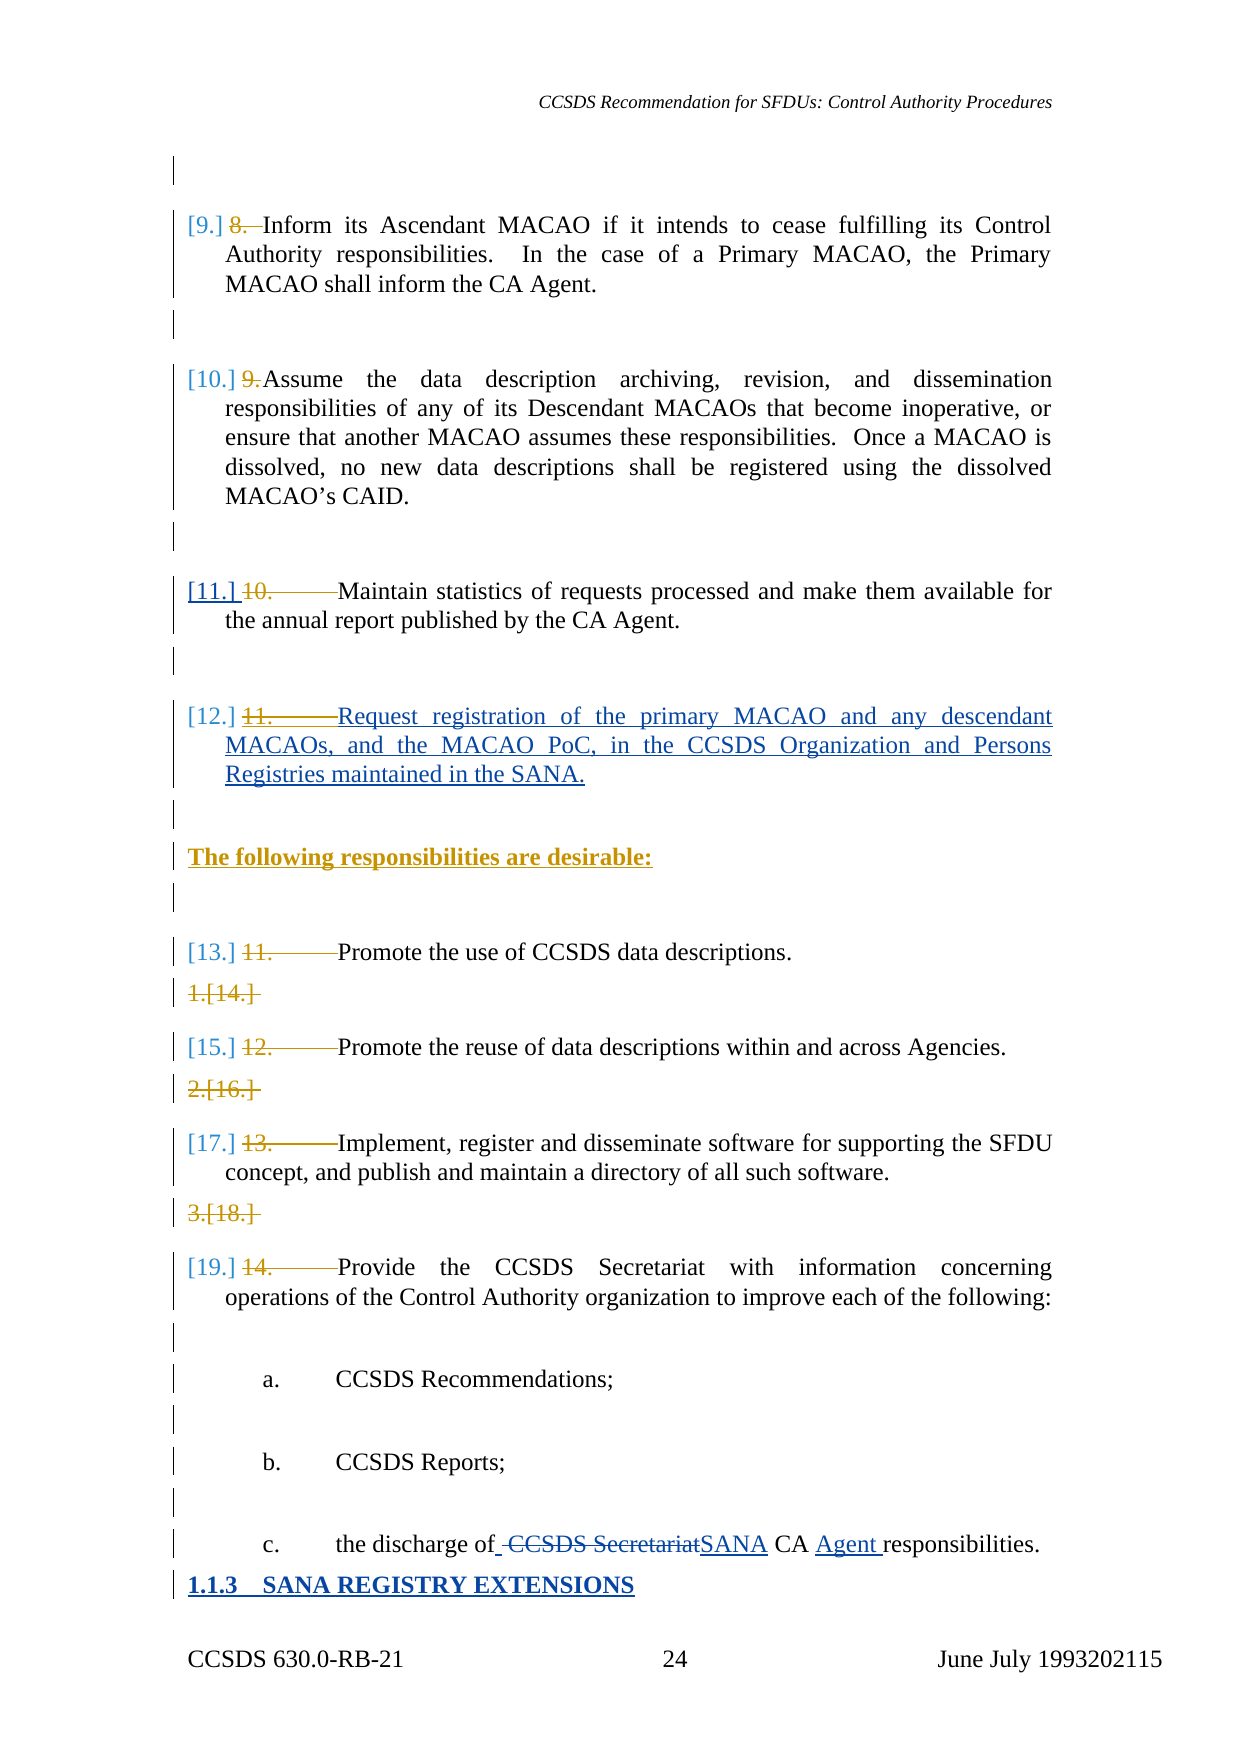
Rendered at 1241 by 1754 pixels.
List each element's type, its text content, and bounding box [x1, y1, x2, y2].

list Promote the use of CCSDS data descriptions. [187, 937, 1053, 966]
list a. CCSDS Recommendations; [262, 1364, 1053, 1393]
list Implement, register and disseminate software for supporting the SFDU concept, and publish and maintain a directory of all such software. [187, 1127, 1053, 1186]
list Provide the CCSDS Secretariat with information concerning operations of the Control Authority organization to improve each of the following: [187, 1252, 1053, 1310]
text The following responsibilities are desirable: [187, 842, 1053, 870]
list b. CCSDS Reports; [262, 1447, 1053, 1475]
list c. the discharge of CA responsibilities. [262, 1529, 1053, 1558]
list Inform its Ascendant MACAO if it intends to cease fulfilling its Control Authority responsibilities. In the case of a Primary MACAO, the Primary MACAO shall inform the CA Agent. [187, 210, 1053, 297]
list Assume the data description archiving, revision, and dissemination responsibilities of any of its Descendant MACAOs that become inoperative, or ensure that another MACAO assumes these responsibilities. Once a MACAO is dissolved, no new data descriptions shall be registered using the dissolved MACAO’s CAID. [187, 364, 1053, 509]
list Maintain statistics of requests processed and make them available for the annual report published by the CA Agent. [187, 576, 1053, 634]
list Promote the reuse of data descriptions within and across Agencies. [187, 1032, 1053, 1061]
